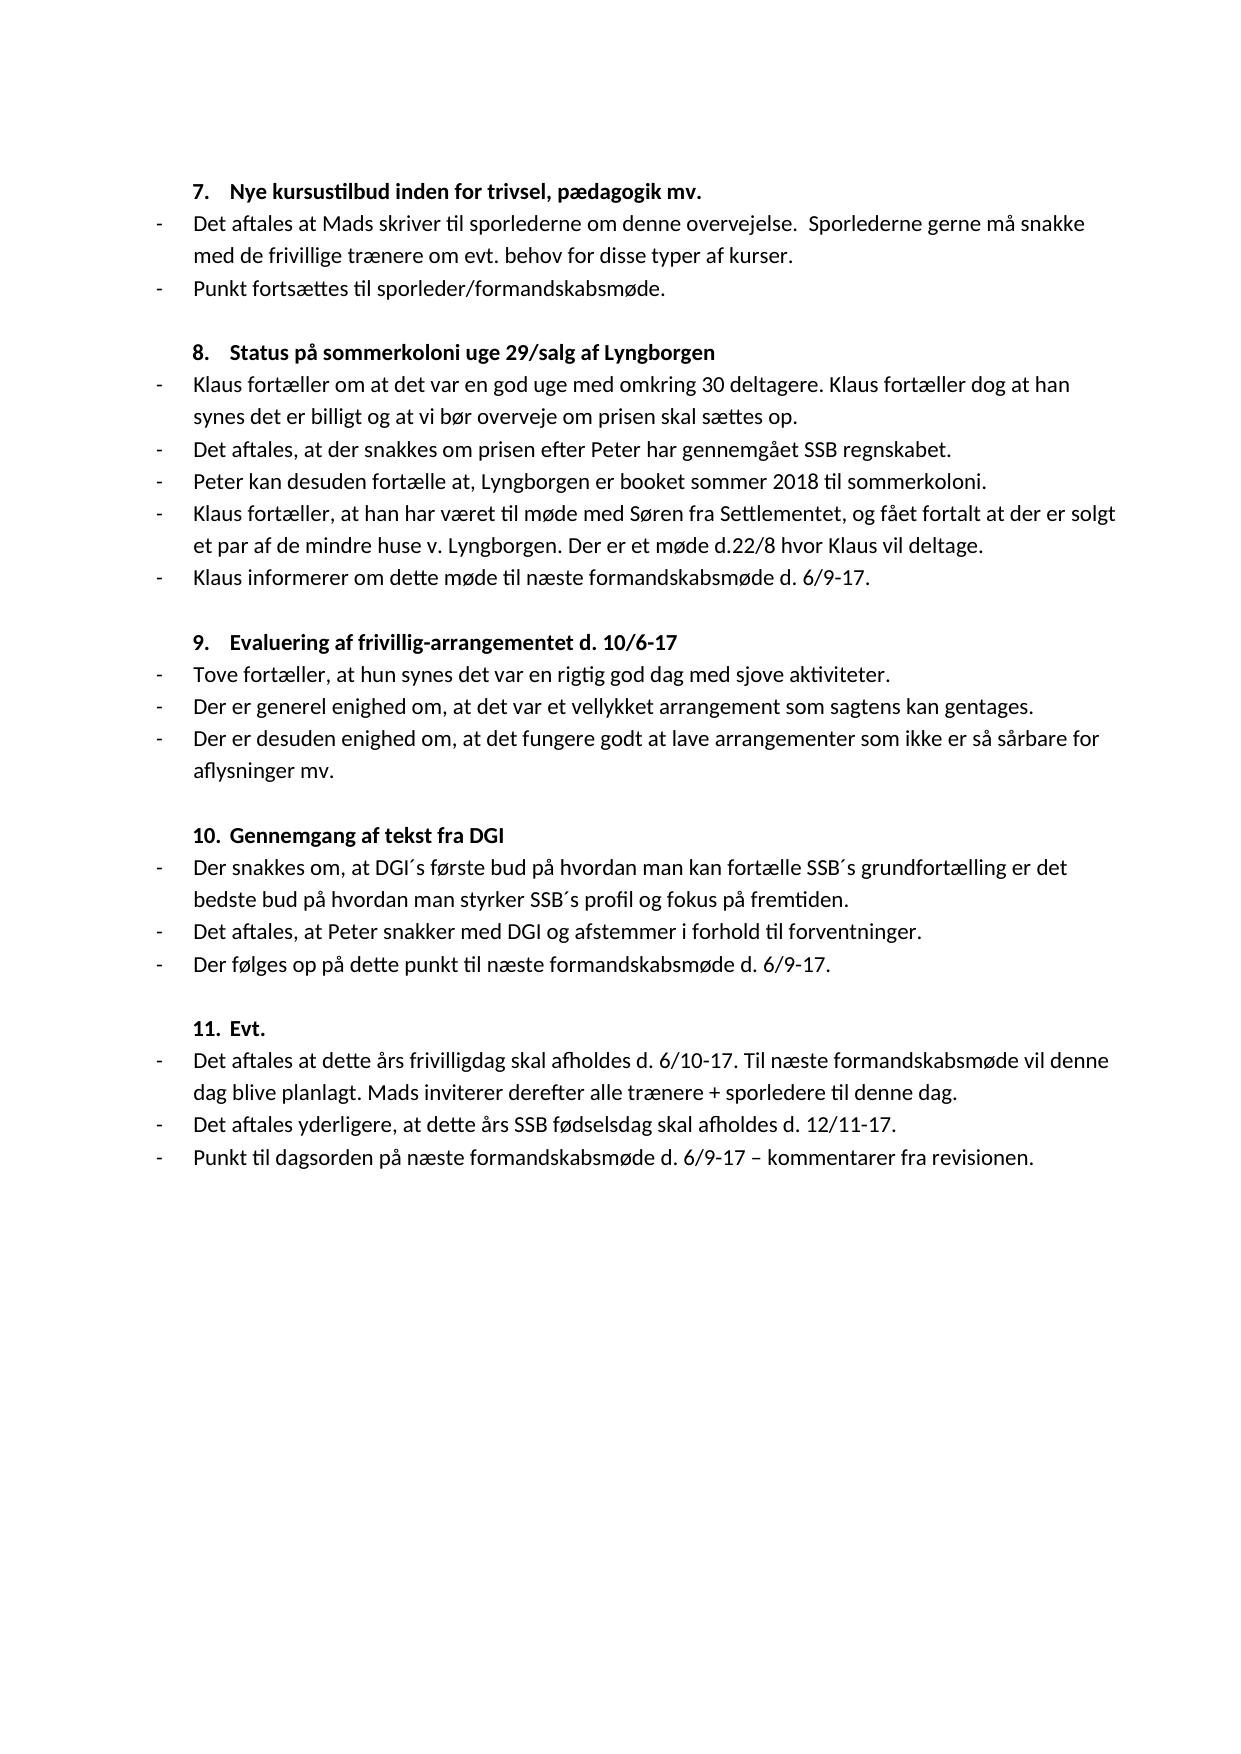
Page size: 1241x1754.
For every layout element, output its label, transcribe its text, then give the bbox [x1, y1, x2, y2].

list Klaus fortæller om at det var en god uge med omkring 30 deltagere. Klaus fortæller dog at han synes det er billigt og at vi bør overveje om prisen skal sættes op. [156, 370, 1122, 431]
list Der er desuden enighed om, at det fungere godt at lave arrangementer som ikke er så sårbare for aflysninger mv. [156, 724, 1122, 784]
list Der snakkes om, at DGI´s første bud på hvordan man kan fortælle SSB´s grundfortælling er det bedste bud på hvordan man styrker SSB´s profil og fokus på fremtiden. [156, 853, 1122, 913]
list Det aftales at Mads skriver til sporlederne om denne overvejelse. Sporlederne gerne må snakke med de frivillige trænere om evt. behov for disse typer af kurser. [156, 209, 1122, 269]
list Det aftales, at der snakkes om prisen efter Peter har gennemgået SSB regnskabet. [156, 435, 1122, 463]
list Peter kan desuden fortælle at, Lyngborgen er booket sommer 2018 til sommerkoloni. [156, 467, 1122, 495]
list Evt. [192, 1014, 1122, 1042]
list Der følges op på dette punkt til næste formandskabsmøde d. 6/9-17. [156, 950, 1122, 978]
list Det aftales at dette års frivilligdag skal afholdes d. 6/10-17. Til næste formandskabsmøde vil denne dag blive planlagt. Mads inviterer derefter alle trænere + sporledere til denne dag. [156, 1046, 1122, 1106]
list Tove fortæller, at hun synes det var en rigtig god dag med sjove aktiviteter. [156, 660, 1122, 688]
list Evaluering af frivillig-arrangementet d. 10/6-17 [192, 628, 1122, 656]
list Nye kursustilbud inden for trivsel, pædagogik mv. [192, 177, 1122, 205]
list Klaus informerer om dette møde til næste formandskabsmøde d. 6/9-17. [156, 563, 1122, 591]
list Punkt fortsættes til sporleder/formandskabsmøde. [156, 274, 1122, 302]
list Det aftales, at Peter snakker med DGI og afstemmer i forhold til forventninger. [156, 917, 1122, 946]
list Punkt til dagsorden på næste formandskabsmøde d. 6/9-17 – kommentarer fra revisionen. [156, 1143, 1122, 1171]
list Det aftales yderligere, at dette års SSB fødselsdag skal afholdes d. 12/11-17. [156, 1111, 1122, 1139]
list Gennemgang af tekst fra DGI [192, 821, 1122, 849]
list Status på sommerkoloni uge 29/salg af Lyngborgen [192, 338, 1122, 366]
list Der er generel enighed om, at det var et vellykket arrangement som sagtens kan gentages. [156, 692, 1122, 720]
list Klaus fortæller, at han har været til møde med Søren fra Settlementet, og fået fortalt at der er solgt et par af de mindre huse v. Lyngborgen. Der er et møde d.22/8 hvor Klaus vil deltage. [156, 499, 1122, 559]
